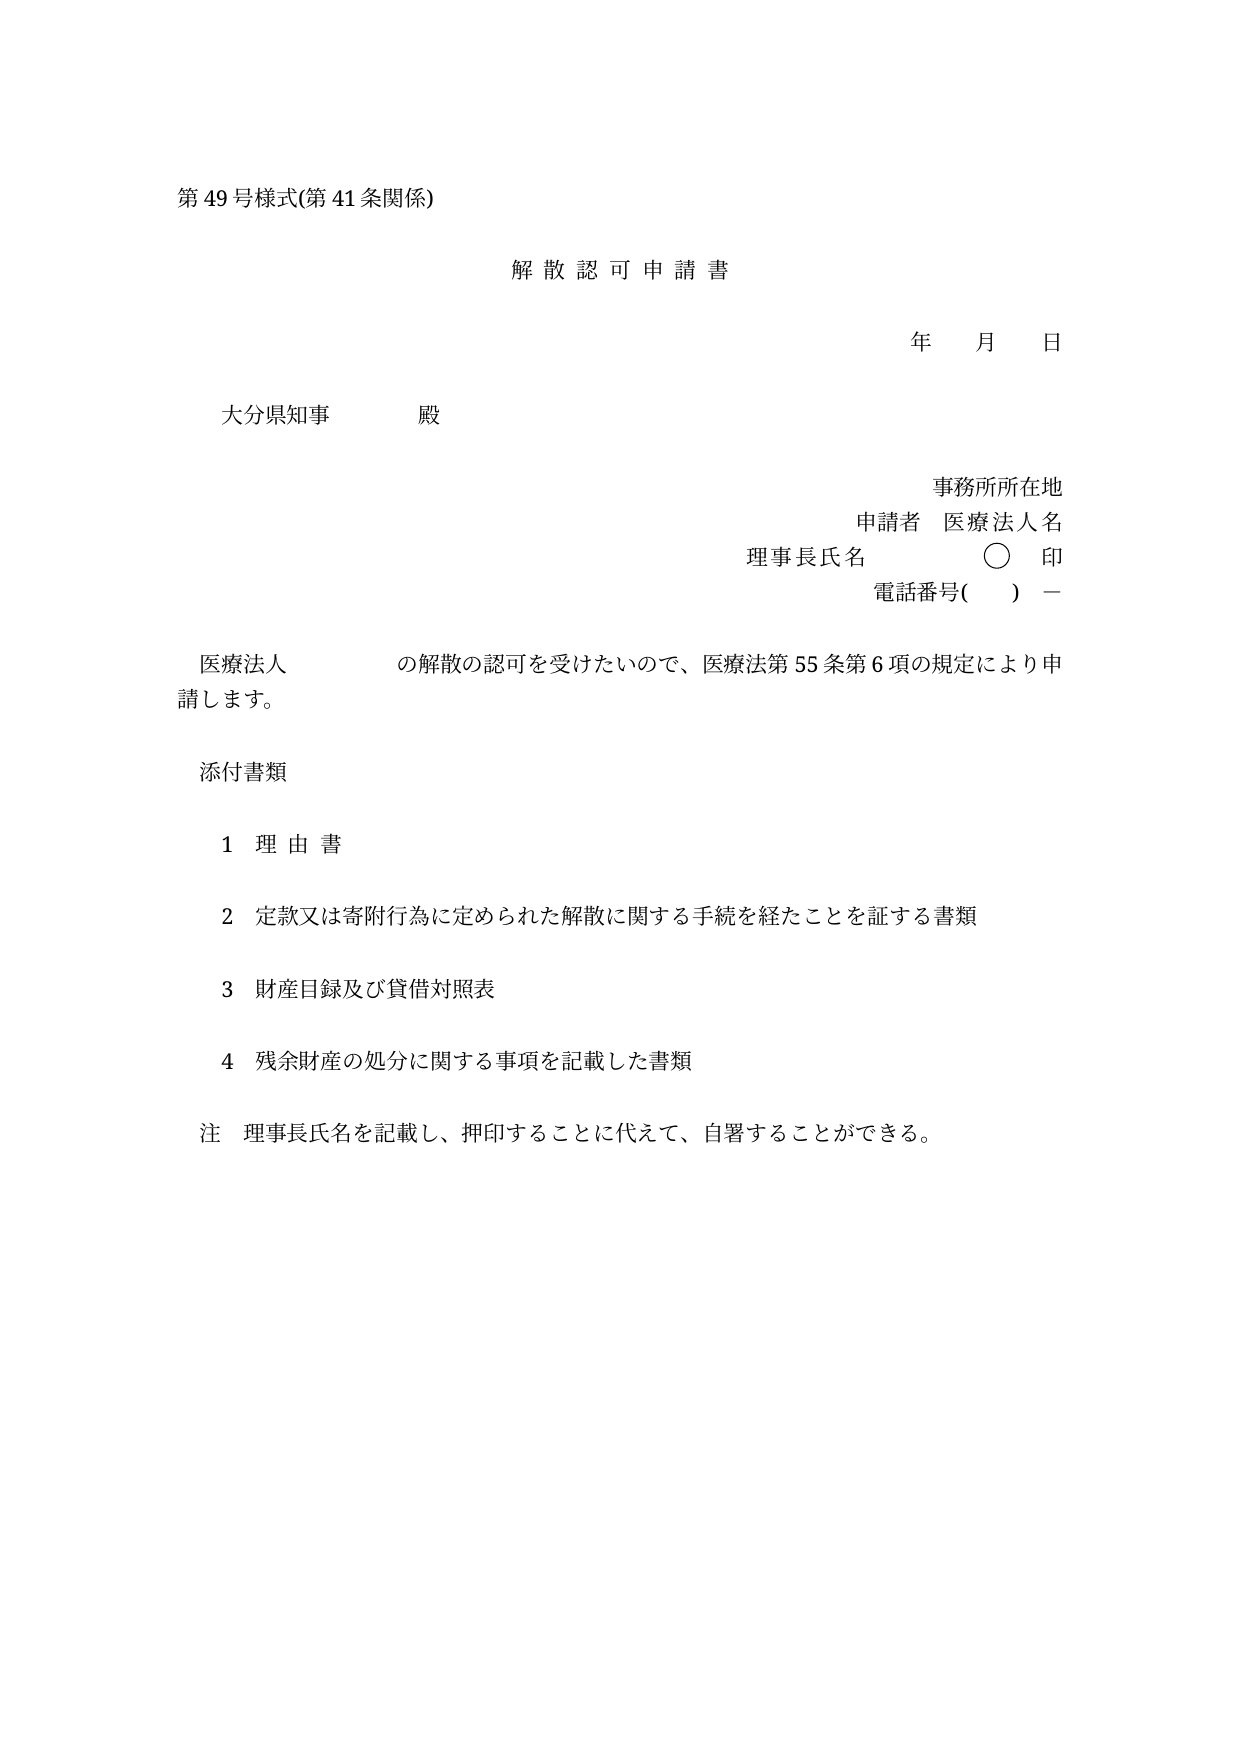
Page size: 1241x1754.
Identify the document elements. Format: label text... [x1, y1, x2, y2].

text 年 月 日 [177, 324, 1063, 359]
text 第49号様式(第41条関係) [177, 179, 1063, 214]
text 添付書類 [177, 753, 1063, 788]
text 申請者 医療法人名 [177, 503, 1063, 538]
text 3 財産目録及び貸借対照表 [177, 970, 1063, 1005]
text 大分県知事 殿 [177, 396, 1063, 431]
text 医療法人 の解散の認可を受けたいので、医療法第55条第6項の規定により申請します。 [177, 646, 1063, 716]
text 事務所所在地 [177, 469, 1063, 503]
text 電話番号( ) － [177, 573, 1063, 608]
text 理事長氏名 印 [177, 538, 1063, 573]
text 注 理事長氏名を記載し、押印することに代えて、自署することができる。 [177, 1115, 1063, 1150]
text 4 残余財産の処分に関する事項を記載した書類 [177, 1043, 1063, 1077]
text 1 理由書 [177, 825, 1063, 860]
text 解散認可申請書 [177, 251, 1063, 286]
text 2 定款又は寄附行為に定められた解散に関する手続を経たことを証する書類 [177, 898, 1063, 933]
